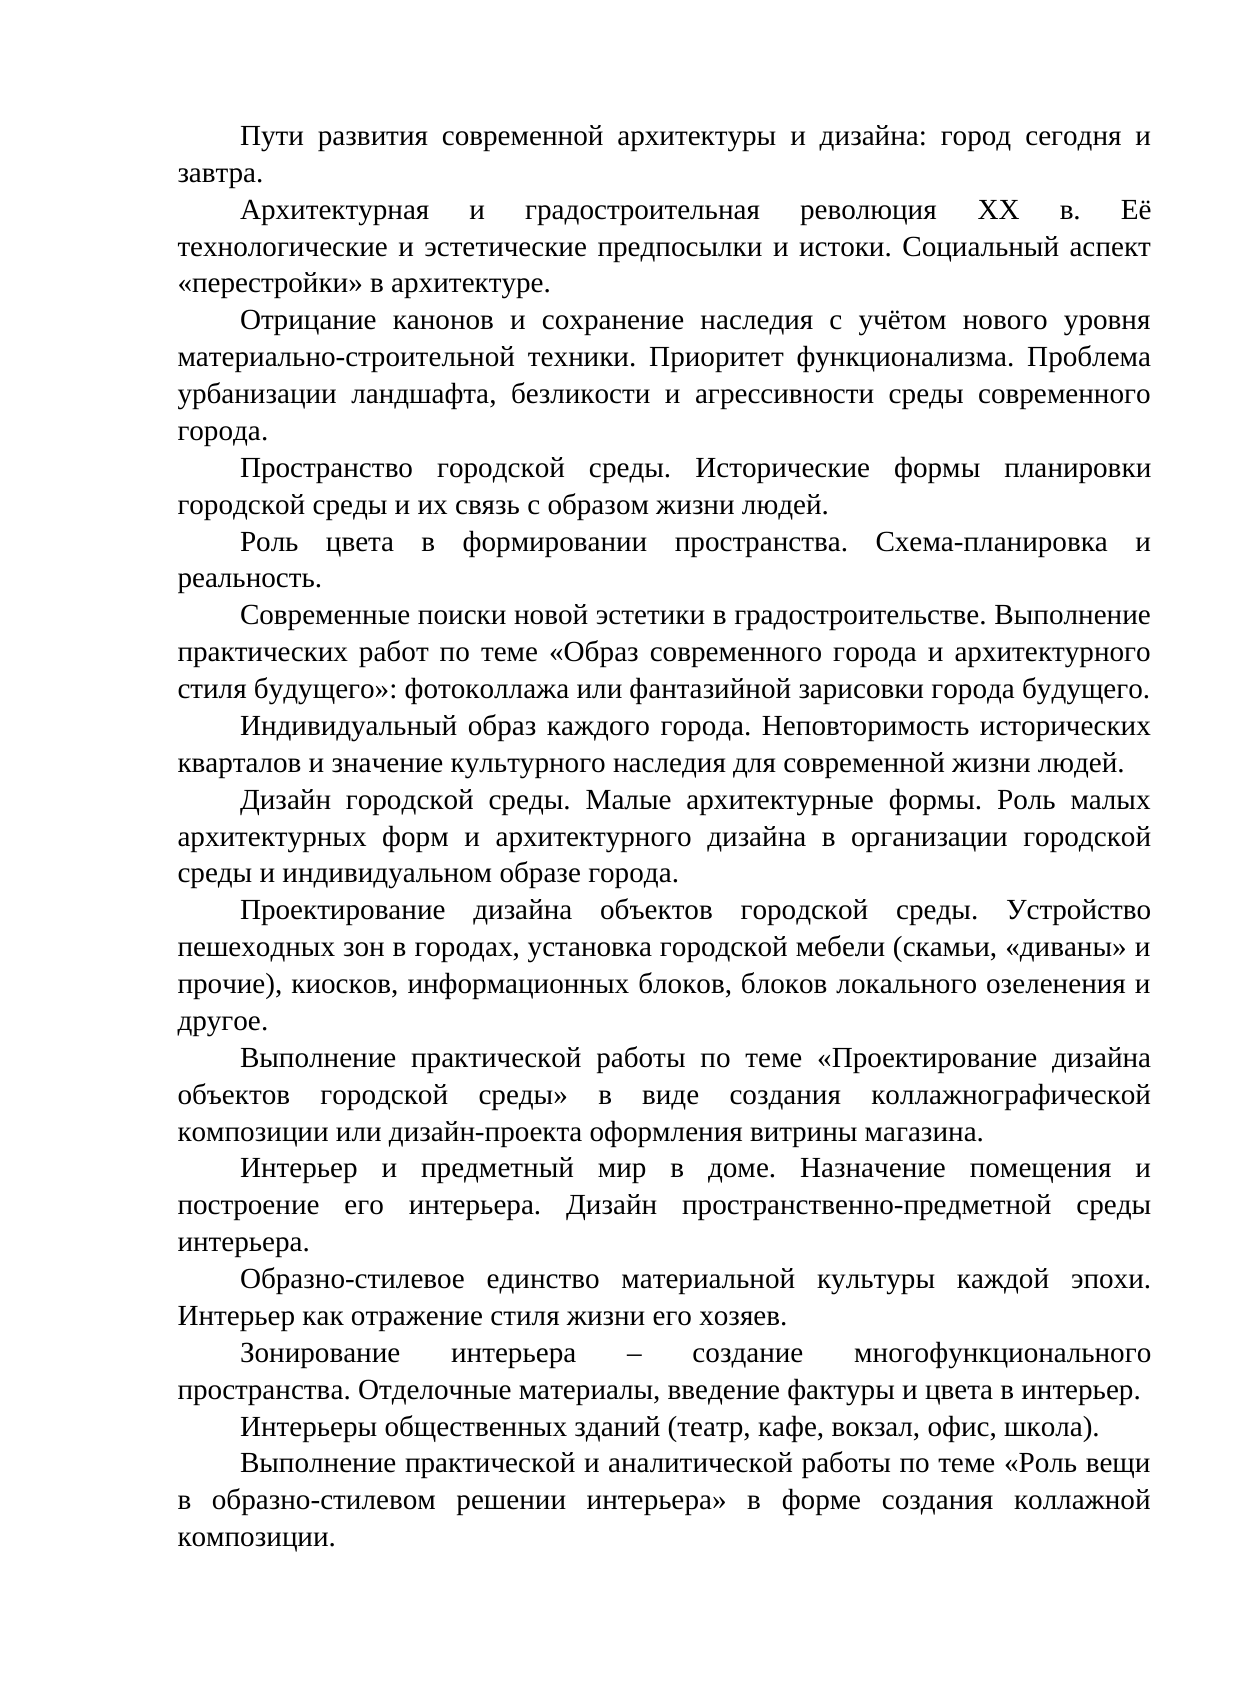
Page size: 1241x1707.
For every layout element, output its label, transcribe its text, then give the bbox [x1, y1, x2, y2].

text Образно-стилевое единство материальной культуры каждой эпохи. Интерьер как отражение стиля жизни его хозяев. [177, 1261, 1152, 1332]
text Пространство городской среды. Исторические формы планировки городской среды и их связь с образом жизни людей. [177, 450, 1152, 520]
text Современные поиски новой эстетики в градостроительстве. Выполнение практических работ по теме «Образ современного города и архитектурного стиля будущего»: фотоколлажа или фантазийной зарисовки города будущего. [177, 597, 1152, 705]
text Пути развития современной архитектуры и дизайна: город сегодня и завтра. [177, 118, 1152, 188]
text Роль цвета в формировании пространства. Схема-планировка и реальность. [177, 524, 1152, 594]
text Интерьер и предметный мир в доме. Назначение помещения и построение его интерьера. Дизайн пространственно-предметной среды интерьера. [177, 1151, 1152, 1258]
text Выполнение практической и аналитической работы по теме «Роль вещи в образно-стилевом решении интерьера» в форме создания коллажной композиции. [177, 1446, 1152, 1553]
text Интерьеры общественных зданий (театр, кафе, вокзал, офис, школа). [177, 1409, 1152, 1442]
text Архитектурная и градостроительная революция XX в. Её технологические и эстетические предпосылки и истоки. Социальный аспект «перестройки» в архитектуре. [177, 192, 1152, 299]
text Дизайн городской среды. Малые архитектурные формы. Роль малых архитектурных форм и архитектурного дизайна в организации городской среды и индивидуальном образе города. [177, 782, 1152, 889]
text Зонирование интерьера – создание многофункционального пространства. Отделочные материалы, введение фактуры и цвета в интерьер. [177, 1335, 1152, 1405]
text Индивидуальный образ каждого города. Неповторимость исторических кварталов и значение культурного наследия для современной жизни людей. [177, 708, 1152, 778]
text Проектирование дизайна объектов городской среды. Устройство пешеходных зон в городах, установка городской мебели (скамьи, «диваны» и прочие), киосков, информационных блоков, блоков локального озеленения и другое. [177, 892, 1152, 1037]
text Выполнение практической работы по теме «Проектирование дизайна объектов городской среды» в виде создания коллажнографической композиции или дизайн-проекта оформления витрины магазина. [177, 1040, 1152, 1147]
text Отрицание канонов и сохранение наследия с учётом нового уровня материально-строительной техники. Приоритет функционализма. Проблема урбанизации ландшафта, безликости и агрессивности среды современного города. [177, 302, 1152, 447]
